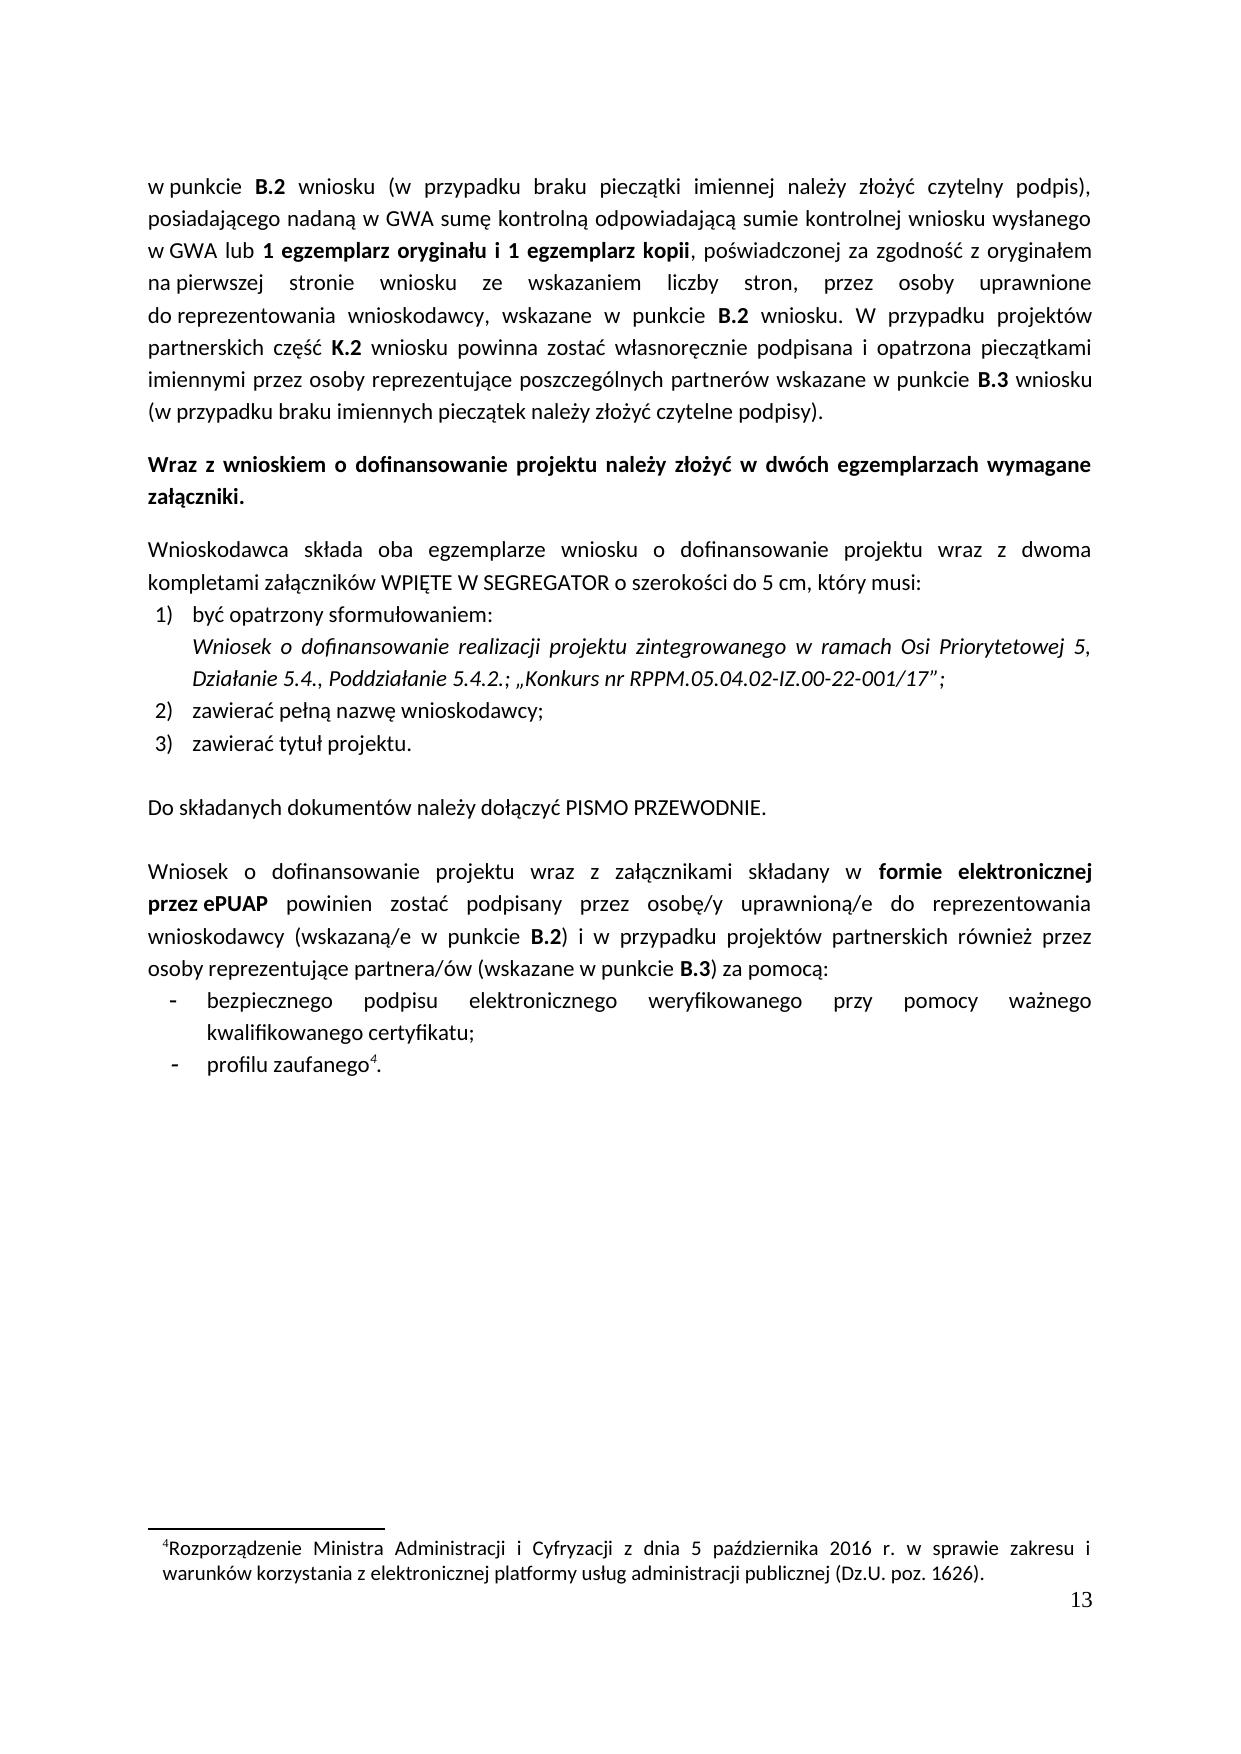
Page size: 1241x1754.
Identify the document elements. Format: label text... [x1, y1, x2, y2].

list bezpiecznego podpisu elektronicznego weryfikowanego przy pomocy ważnego kwalifikowanego certyfikatu; [169, 986, 1093, 1046]
text Do składanych dokumentów należy dołączyć PISMO PRZEWODNIE. [148, 793, 1093, 821]
text Wnioskodawca składa oba egzemplarze wniosku o dofinansowanie projektu wraz z dwoma kompletami załączników WPIĘTE W SEGREGATOR o szerokości do 5 cm, który musi: [148, 536, 1093, 596]
list zawierać pełną nazwę wnioskodawcy; [154, 696, 1093, 724]
list zawierać tytuł projektu. [154, 729, 1093, 757]
list być opatrzony sformułowaniem: [154, 600, 1093, 628]
text Wraz z wnioskiem o dofinansowanie projektu należy złożyć w dwóch egzemplarzach wymagane załączniki. [148, 450, 1093, 511]
list profilu zaufanego. [169, 1051, 1093, 1078]
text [148, 172, 1093, 425]
list Wniosek o dofinansowanie realizacji projektu zintegrowanego w ramach Osi Priorytetowej 5, Działanie 5.4., Poddziałanie 5.4.2.; „Konkurs nr RPPM.05.04.02-IZ.00-22-001/17”; [192, 632, 1093, 692]
text Wniosek o dofinansowanie projektu wraz z załącznikami składany w formie elektronicznej przez ePUAP powinien zostać podpisany przez osobę/y uprawnioną/e do reprezentowania wnioskodawcy (wskazaną/e w punkcie B.2) i w przypadku projektów partnerskich również przez osoby reprezentujące partnera/ów (wskazane w punkcie B.3) za pomocą: [148, 857, 1093, 982]
